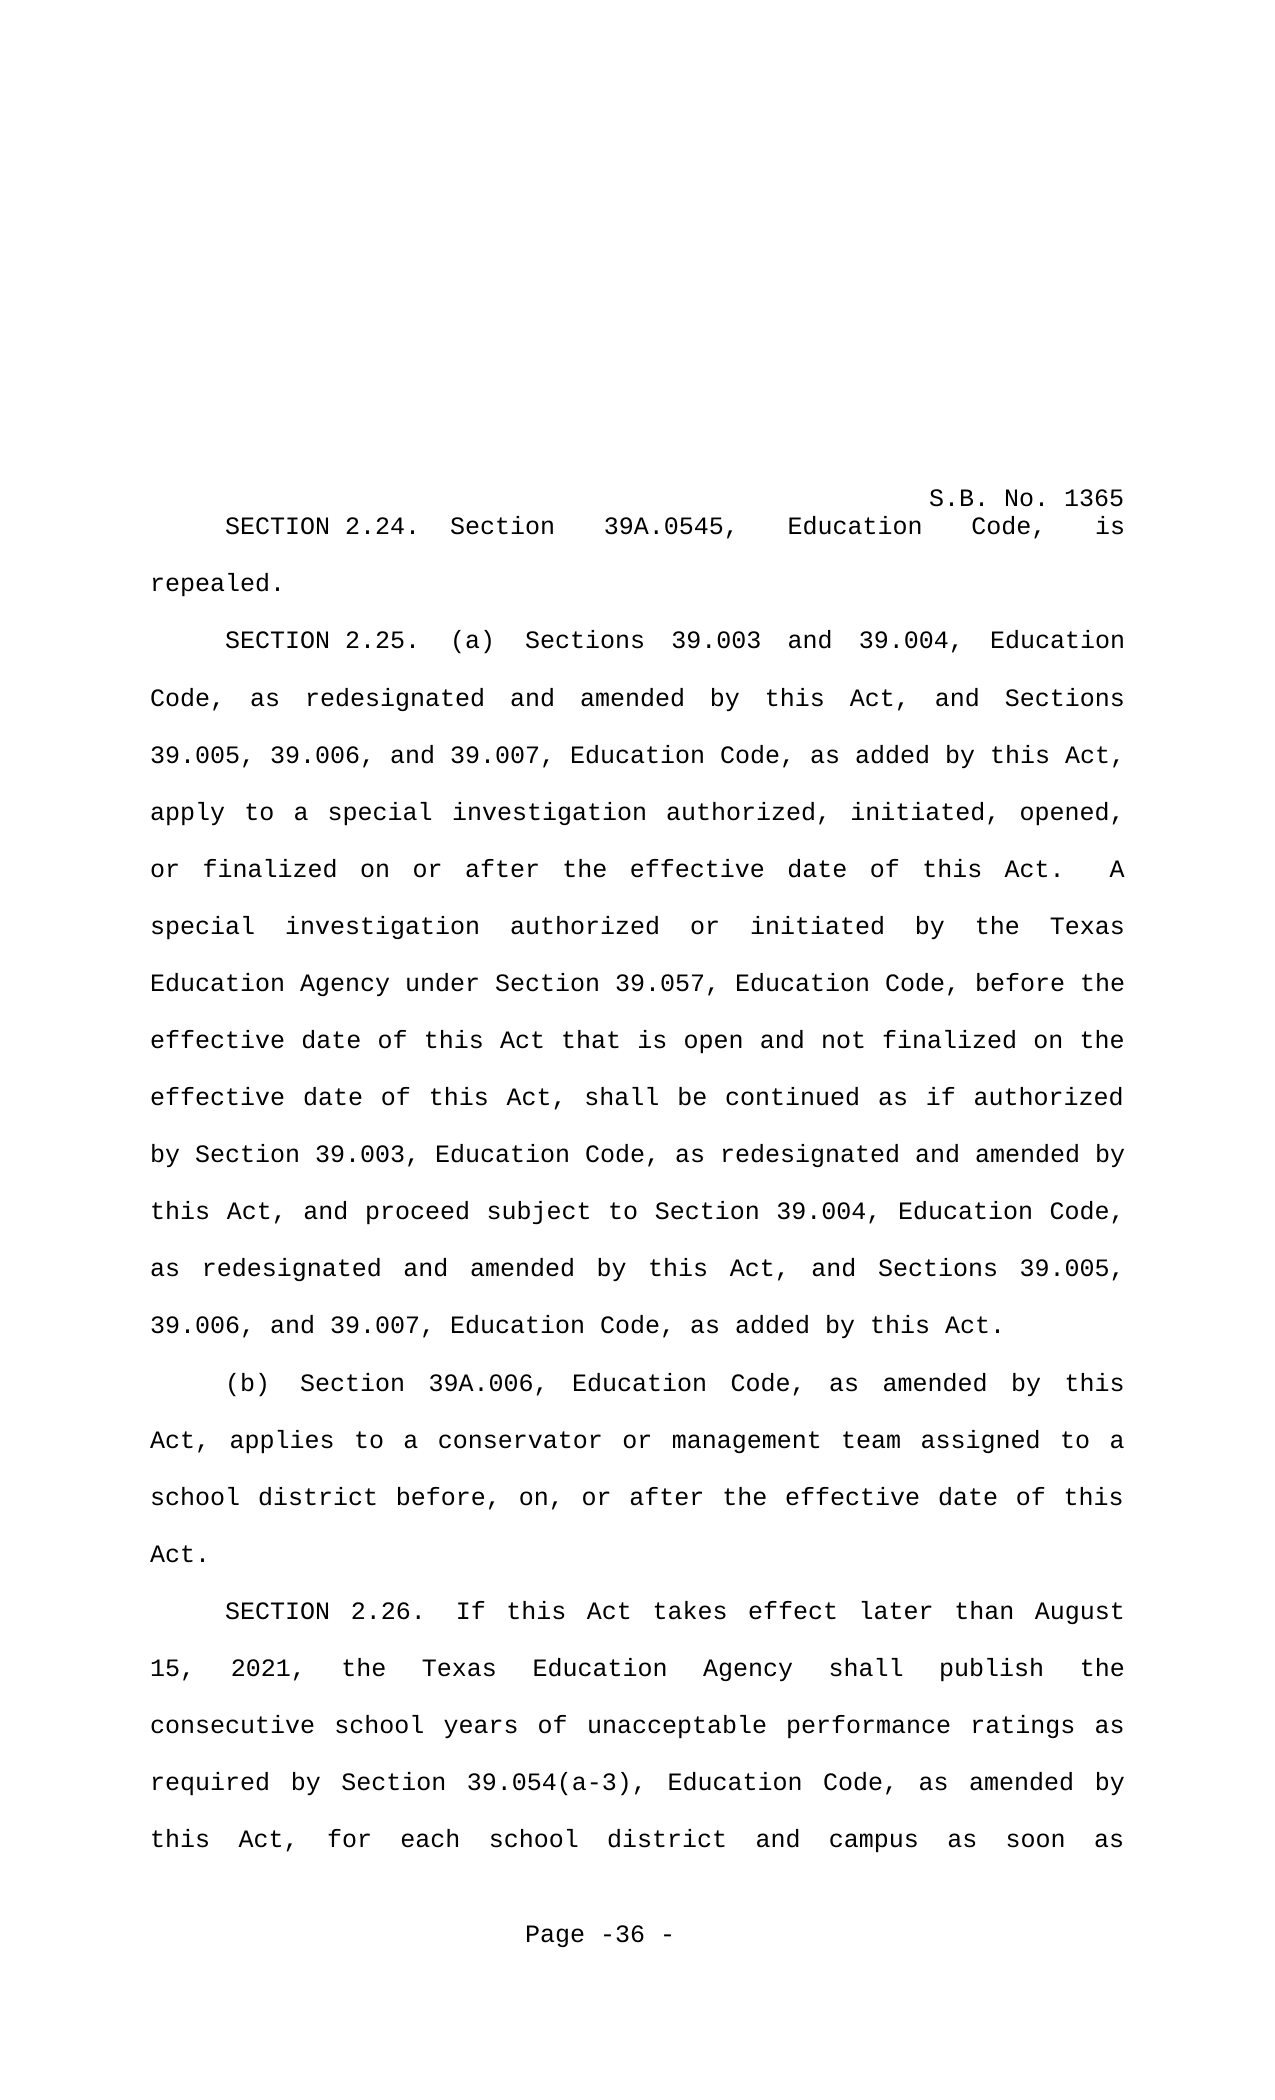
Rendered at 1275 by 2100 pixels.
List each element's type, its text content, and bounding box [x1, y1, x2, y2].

text SECTION 2.25. (a) Sections 39.003 and 39.004, Education Code, as redesignated and amended by this Act, and Sections 39.005, 39.006, and 39.007, Education Code, as added by this Act, apply to a special investigation authorized, initiated, opened, or finalized on or after the effective date of this Act. A special investigation authorized or initiated by the Texas Education Agency under Section 39.057, Education Code, before the effective date of this Act that is open and not finalized on the effective date of this Act, shall be continued as if authorized by Section 39.003, Education Code, as redesignated and amended by this Act, and proceed subject to Section 39.004, Education Code, as redesignated and amended by this Act, and Sections 39.005, 39.006, and 39.007, Education Code, as added by this Act. [150, 628, 1125, 1341]
text SECTION 2.24. Section 39A.0545, Education Code, is repealed. [150, 514, 1125, 599]
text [150, 1598, 1125, 1855]
text (b) Section 39A.006, Education Code, as amended by this Act, applies to a conservator or management team assigned to a school district before, on, or after the effective date of this Act. [150, 1370, 1125, 1570]
